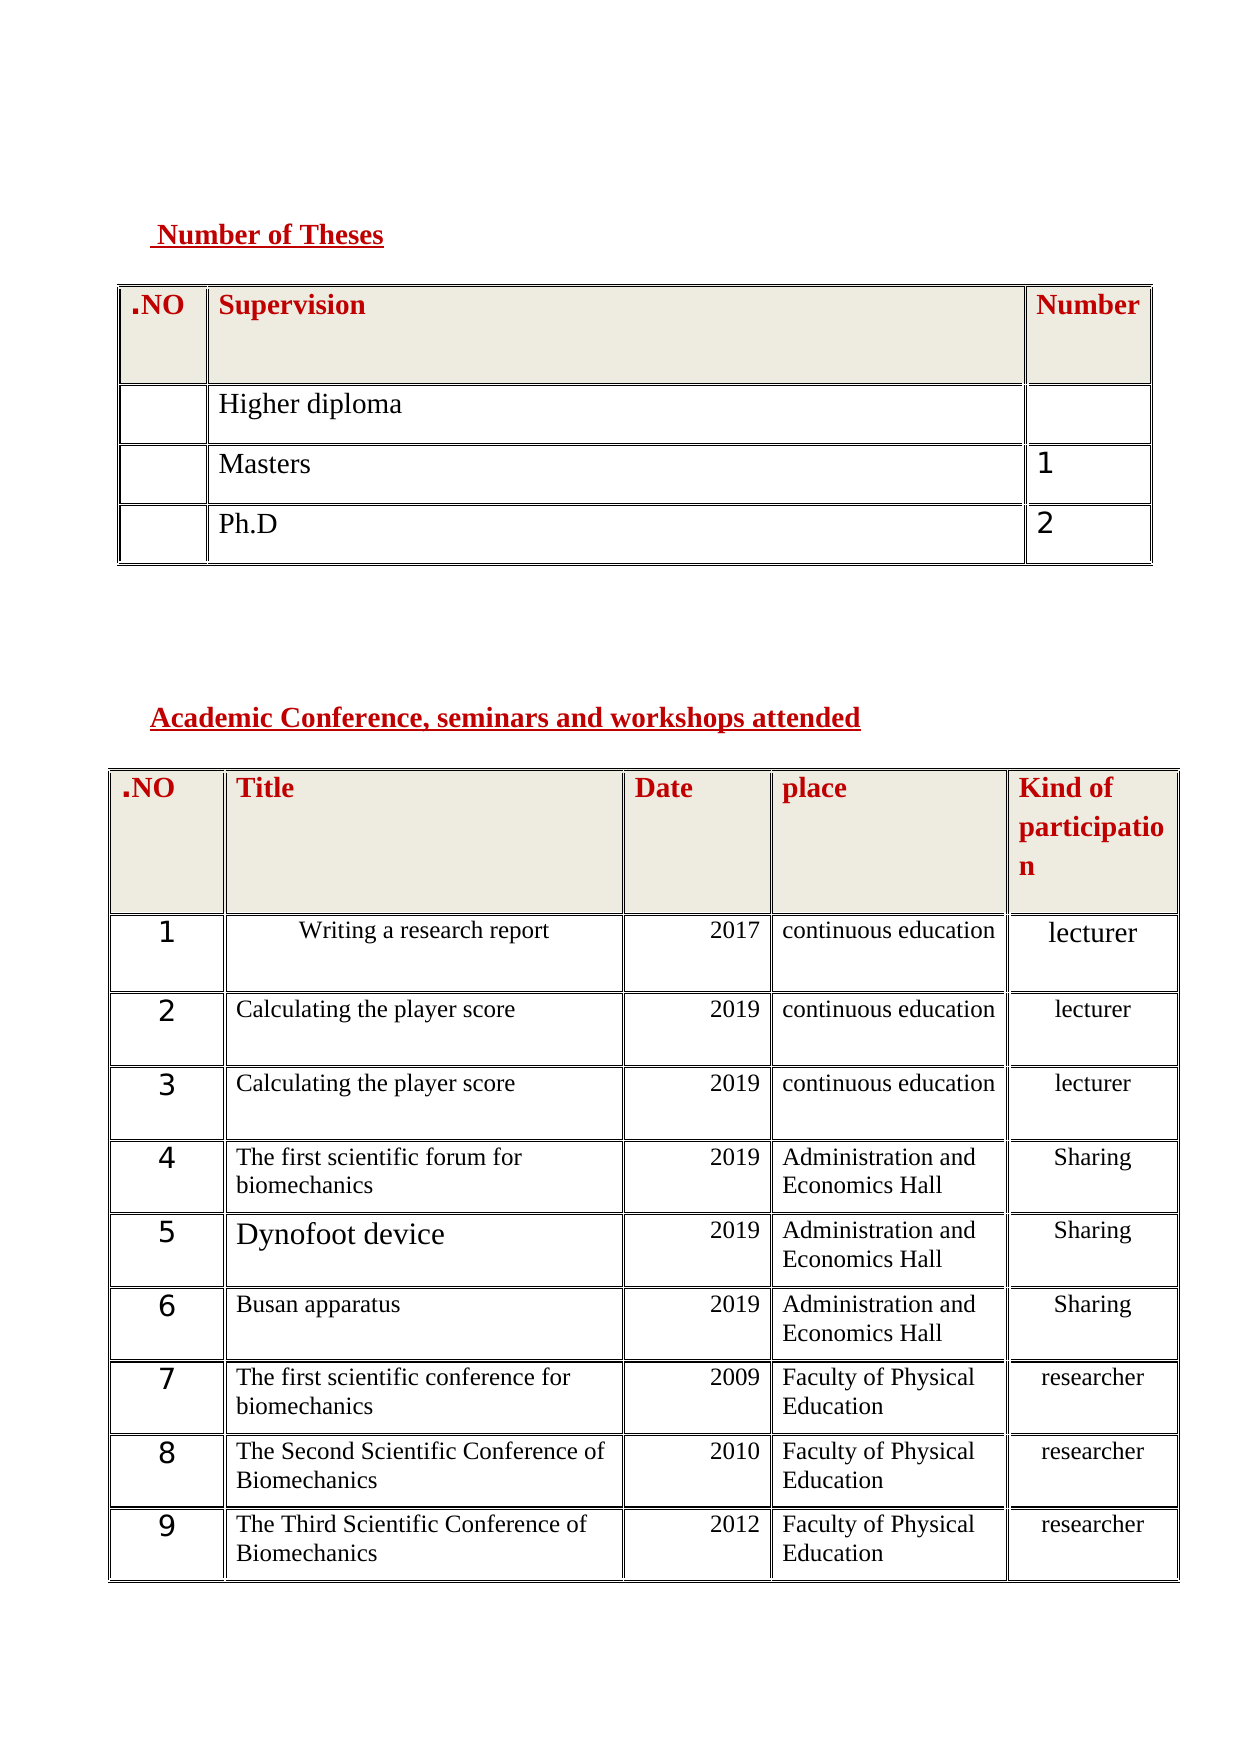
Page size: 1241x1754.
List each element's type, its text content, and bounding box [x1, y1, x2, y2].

table_cell The Second Scientific Conference of Biomechanics [227, 1436, 622, 1506]
table_cell 2019 [625, 1142, 770, 1212]
table_cell 2 [111, 994, 223, 1065]
table_header Title [225, 769, 624, 912]
table_header NO. [110, 769, 225, 912]
table_cell 2009 [625, 1363, 770, 1433]
table_cell continuous education [771, 991, 1008, 1065]
table_cell Faculty of Physical Education [771, 1359, 1008, 1433]
table_cell 1 [111, 916, 223, 991]
table_cell 6 [111, 1289, 223, 1359]
table_cell Writing a research report [227, 916, 622, 991]
table_header Number [1025, 285, 1152, 383]
table_cell 2019 [625, 1289, 770, 1359]
table_header Date [624, 771, 771, 912]
table_cell 2019 [625, 1215, 770, 1286]
table_cell 2012 [624, 1510, 771, 1580]
table_cell Masters [208, 443, 1025, 503]
table_cell Sharing [1009, 1139, 1177, 1212]
table_cell researcher [1008, 1433, 1178, 1506]
table_cell The first scientific forum for biomechanics [227, 1142, 622, 1212]
table_cell researcher [1008, 1359, 1178, 1433]
table_cell Administration and Economics Hall [771, 1212, 1008, 1286]
text Number of Theses [150, 217, 1090, 251]
table_cell Sharing [1008, 1212, 1178, 1286]
table_header NO. [119, 287, 207, 383]
table_cell 7 [111, 1363, 223, 1433]
table_cell 2 [1025, 503, 1152, 563]
table_cell 2017 [625, 916, 770, 991]
table_cell Calculating the player score [227, 994, 622, 1065]
table_cell Administration and Economics Hall [773, 1286, 1006, 1359]
text Academic Conference, seminars and workshops attended [150, 700, 1090, 734]
table_cell Faculty of Physical Education [771, 1433, 1008, 1506]
table_cell 5 [111, 1215, 223, 1286]
table_cell lecturer [1009, 913, 1177, 991]
table_cell lecturer [1008, 1065, 1178, 1139]
table_cell Ph.D [208, 503, 1025, 563]
table_cell 9 [110, 1506, 225, 1580]
table_cell 1 [1025, 443, 1152, 503]
table_cell 3 [111, 1068, 223, 1139]
table_header Kind of participation [1009, 771, 1178, 912]
table_cell 2010 [625, 1436, 770, 1506]
table_cell Busan apparatus [227, 1289, 622, 1359]
table_cell Administration and Economics Hall [773, 1139, 1006, 1212]
table_cell The Third Scientific Conference of Biomechanics [225, 1506, 624, 1580]
table_cell 2019 [625, 1068, 770, 1139]
table_cell Higher diploma [208, 383, 1025, 443]
table_cell 4 [111, 1142, 223, 1212]
table_cell 2019 [625, 994, 770, 1065]
table_cell lecturer [1008, 991, 1178, 1065]
table_cell Faculty of Physical Education [771, 1506, 1006, 1580]
table_cell Dynofoot device [227, 1215, 622, 1286]
table_cell The first scientific conference for biomechanics [227, 1363, 622, 1433]
table_cell [1025, 383, 1152, 443]
table_cell Calculating the player score [227, 1068, 622, 1139]
table_cell [119, 506, 207, 563]
table_cell [121, 446, 206, 503]
table_header Supervision [208, 287, 1024, 383]
table_cell 8 [111, 1436, 223, 1506]
table_cell continuous education [771, 1065, 1008, 1139]
table_header place [771, 771, 1006, 912]
table_cell Sharing [1009, 1286, 1177, 1359]
table_cell [121, 386, 206, 443]
table_cell continuous education [773, 913, 1006, 991]
table_cell researcher [1009, 1506, 1178, 1580]
